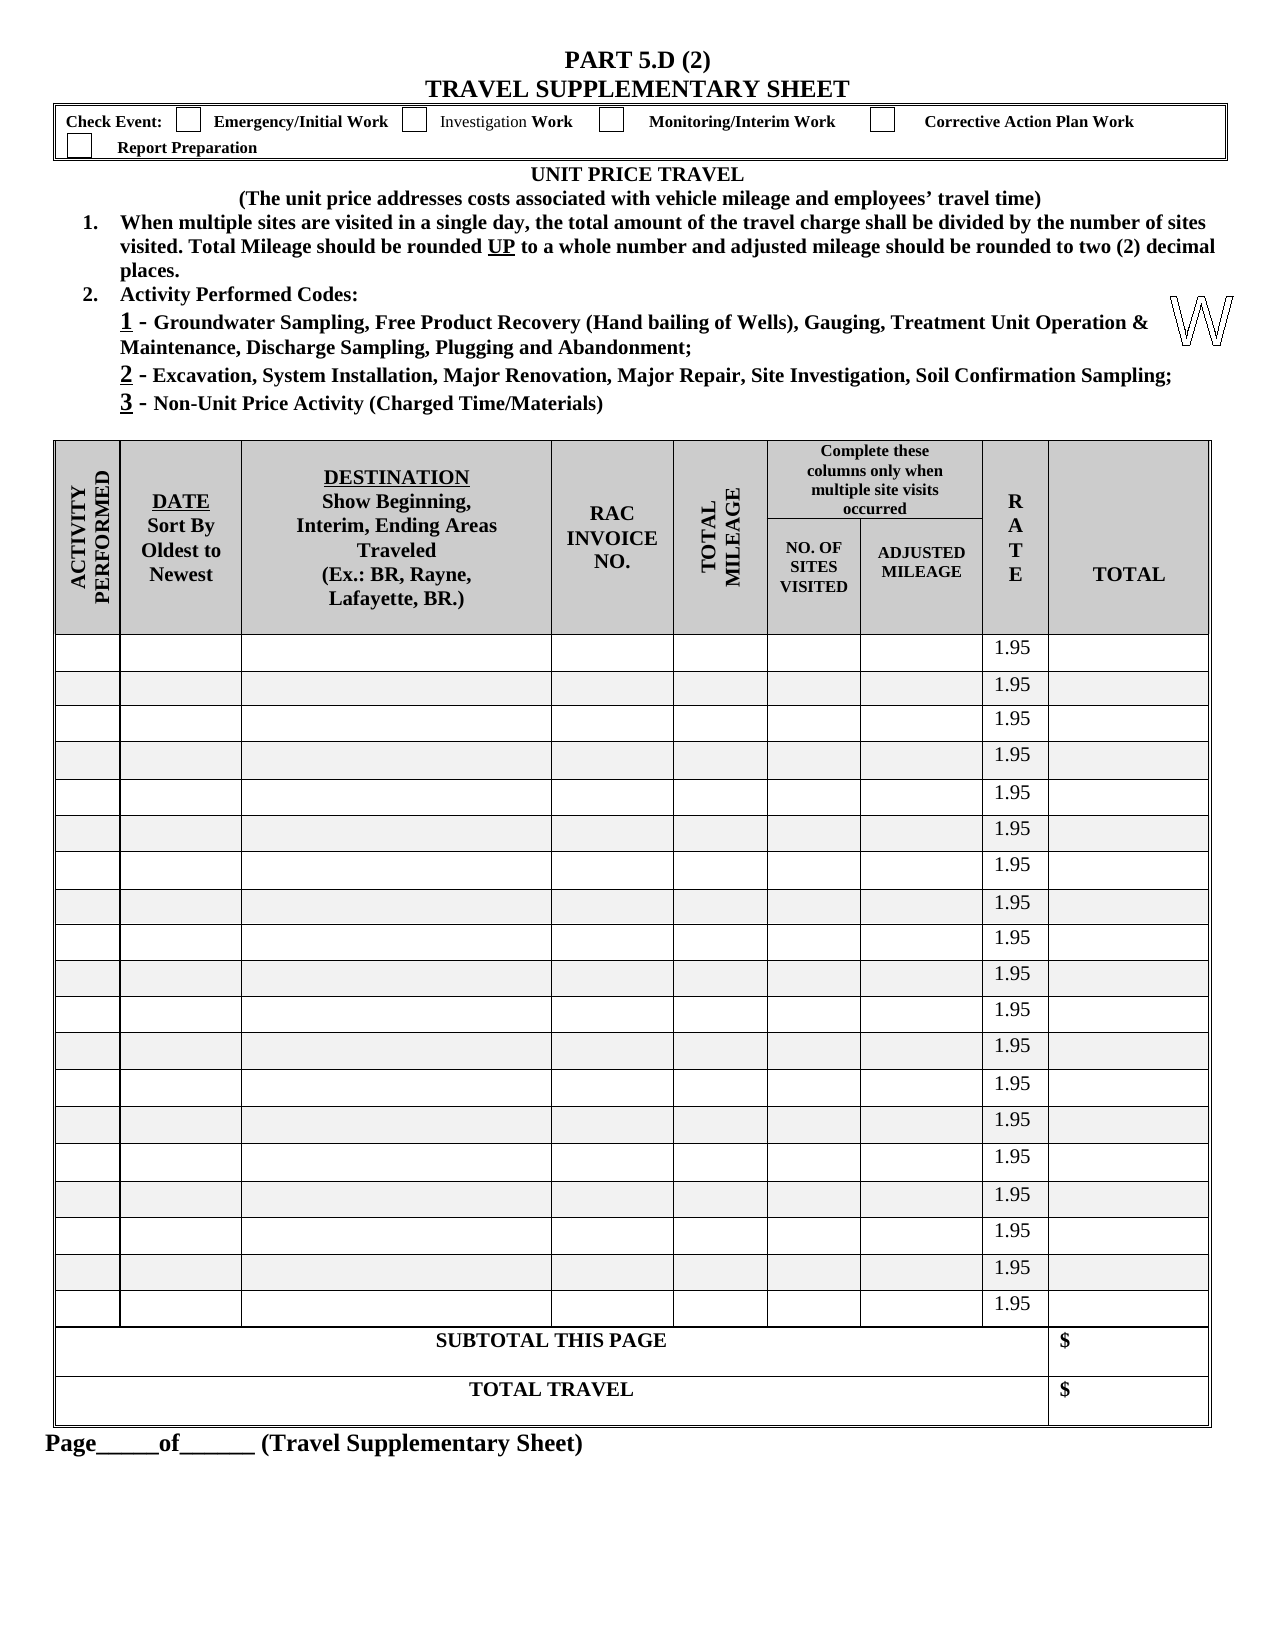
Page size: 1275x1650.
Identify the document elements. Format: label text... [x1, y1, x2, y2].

table_cell 1.95 [983, 672, 1048, 705]
text PART 5.D (2) [45, 45, 1230, 74]
table_cell [1049, 816, 1208, 851]
table_cell [768, 1033, 860, 1069]
table_cell [768, 706, 860, 741]
table_cell [674, 780, 767, 815]
table_cell [242, 1144, 551, 1181]
table_cell [56, 1107, 119, 1143]
table_cell [121, 780, 241, 815]
table_cell [552, 1182, 673, 1217]
table_cell [242, 635, 551, 671]
text 2 - Excavation, System Installation, Major Renovation, Major Repair, Site Investigation, Soil Confirmation Sampling; [120, 359, 1230, 387]
table_cell [552, 852, 673, 889]
table_cell [242, 1218, 551, 1253]
table_cell [242, 780, 551, 815]
table_cell [674, 742, 767, 779]
table_cell [674, 816, 767, 851]
table_cell [768, 1144, 860, 1181]
table_cell [242, 816, 551, 851]
table_cell [768, 742, 860, 779]
table_cell [861, 852, 982, 889]
table_cell [861, 742, 982, 779]
table_cell [768, 890, 860, 923]
table_cell [1049, 1182, 1208, 1217]
list Activity Performed Codes: [82, 282, 1230, 306]
table_cell [552, 706, 673, 741]
text TRAVEL SUPPLEMENTARY SHEET [45, 74, 1230, 102]
table_cell [861, 780, 982, 815]
table_cell [674, 852, 767, 889]
table_cell [242, 1255, 551, 1290]
list When multiple sites are visited in a single day, the total amount of the travel charge shall be divided by the number of sites visited. Total Mileage should be rounded UP to a whole number and adjusted mileage should be rounded to two (2) decimal places. [82, 209, 1230, 282]
text UNIT PRICE TRAVEL [45, 161, 1230, 186]
table_cell [121, 816, 241, 851]
table_cell [121, 742, 241, 779]
table_cell [1049, 1144, 1208, 1181]
table_cell [552, 780, 673, 815]
table_header R A T E [983, 441, 1048, 634]
table_cell [242, 925, 551, 960]
table_cell [56, 1255, 119, 1290]
table_cell [56, 925, 119, 960]
table_cell [1049, 1291, 1208, 1326]
table_cell [242, 1107, 551, 1143]
table_cell [861, 1033, 982, 1069]
table_cell [674, 1291, 767, 1326]
table_cell [1049, 635, 1208, 671]
table_header RAC INVOICE NO. [552, 441, 673, 634]
table_cell 1.95 [983, 1182, 1048, 1217]
table_cell [768, 852, 860, 889]
table_cell 1.95 [983, 1218, 1048, 1253]
table_cell ADJUSTED MILEAGE [861, 519, 982, 634]
table_cell [674, 997, 767, 1032]
table_cell [121, 1144, 241, 1181]
table_cell [242, 742, 551, 779]
table_header DESTINATION Show Beginning, Interim, Ending Areas Traveled (Ex.: BR, Rayne, Lafayette, BR.) [242, 441, 551, 634]
table_cell [121, 1218, 241, 1253]
table_cell [768, 961, 860, 996]
table_cell [768, 997, 860, 1032]
table_cell [768, 1182, 860, 1217]
table_cell [768, 780, 860, 815]
table_header TOTAL [1049, 441, 1208, 634]
table_cell [674, 1070, 767, 1106]
table_cell [121, 997, 241, 1032]
table_cell [56, 635, 119, 671]
table_cell [242, 997, 551, 1032]
table_cell [674, 1218, 767, 1253]
table_cell [1049, 890, 1208, 923]
table_cell [552, 1291, 673, 1326]
table_cell 1.95 [983, 997, 1048, 1032]
table_cell [242, 1070, 551, 1106]
table_cell [121, 925, 241, 960]
table_cell [768, 1218, 860, 1253]
table_cell [552, 1033, 673, 1069]
table_cell [1049, 1107, 1208, 1143]
table_cell [121, 672, 241, 705]
table_cell [552, 635, 673, 671]
table_cell [1049, 1070, 1208, 1106]
table_cell [552, 925, 673, 960]
text 1 - Groundwater Sampling, Free Product Recovery (Hand bailing of Wells), Gauging, Treatment Unit Operation & Maintenance, Discharge Sampling, Plugging and Abandonment; [120, 306, 1230, 359]
table_cell [56, 816, 119, 851]
table_cell [56, 1218, 119, 1253]
table_cell 1.95 [983, 1144, 1048, 1181]
table_cell [552, 1218, 673, 1253]
table_cell 1.95 [983, 1255, 1048, 1290]
table_cell [768, 635, 860, 671]
table_cell [552, 1144, 673, 1181]
table_cell 1.95 [983, 816, 1048, 851]
table_header Complete these columns only when multiple site visits occurred [768, 441, 982, 518]
table_cell [674, 1033, 767, 1069]
table_cell [768, 1070, 860, 1106]
table_cell [552, 997, 673, 1032]
table_cell [768, 1107, 860, 1143]
text (The unit price addresses costs associated with vehicle mileage and employees’ travel time) [45, 186, 1230, 209]
table_cell [56, 1182, 119, 1217]
table_cell [56, 1291, 119, 1326]
table_cell [121, 1255, 241, 1290]
table_cell [56, 706, 119, 741]
table_cell [861, 1182, 982, 1217]
table_cell [861, 816, 982, 851]
table_cell [552, 1255, 673, 1290]
table_cell [1049, 961, 1208, 996]
table_cell [121, 1182, 241, 1217]
table_cell [861, 706, 982, 741]
table_cell [1049, 672, 1208, 705]
table_cell [768, 1255, 860, 1290]
table_cell [552, 742, 673, 779]
table_cell [56, 1070, 119, 1106]
table_header Check Event: Emergency/Initial Work Investigation Work Monitoring/Interim Work Corrective Action Plan Work Report Preparation [56, 106, 1225, 158]
table_cell [552, 816, 673, 851]
table_cell [121, 1033, 241, 1069]
table_cell [674, 706, 767, 741]
table_cell $ [1049, 1377, 1208, 1425]
table_cell 1.95 [983, 890, 1048, 923]
table_cell [552, 961, 673, 996]
table_cell [861, 925, 982, 960]
subtitle Page_____of______ (Travel Supplementary Sheet) [45, 1428, 1230, 1457]
table_cell [674, 1107, 767, 1143]
table_cell [56, 961, 119, 996]
table_cell [861, 635, 982, 671]
table_cell [121, 890, 241, 923]
table_cell [674, 961, 767, 996]
table_cell [674, 635, 767, 671]
table_cell [552, 890, 673, 923]
table_cell [1049, 997, 1208, 1032]
table_cell [1049, 780, 1208, 815]
table_cell NO. OF SITES VISITED [768, 519, 860, 634]
table_cell [861, 961, 982, 996]
table_cell [242, 1291, 551, 1326]
table_cell [242, 706, 551, 741]
table_cell [861, 1107, 982, 1143]
table_cell [121, 961, 241, 996]
table_header TOTAL MILEAGE [674, 441, 767, 634]
table_cell [121, 635, 241, 671]
table_cell [1049, 852, 1208, 889]
table_cell [861, 1218, 982, 1253]
table_cell [1049, 1033, 1208, 1069]
table_cell [861, 1255, 982, 1290]
table_cell [56, 997, 119, 1032]
table_cell [552, 1070, 673, 1106]
table_cell [768, 925, 860, 960]
table_cell [242, 1033, 551, 1069]
table_cell SUBTOTAL THIS PAGE [56, 1328, 1048, 1376]
text 3 - Non-Unit Price Activity (Charged Time/Materials) [120, 387, 1230, 416]
table_cell [242, 890, 551, 923]
table_cell 1.95 [983, 780, 1048, 815]
table_cell [121, 1107, 241, 1143]
table_cell $ [1049, 1328, 1208, 1376]
table_cell [674, 925, 767, 960]
table_cell [861, 672, 982, 705]
table_cell [1049, 1218, 1208, 1253]
table_cell 1.95 [983, 635, 1048, 671]
table_cell 1.95 [983, 1291, 1048, 1326]
table_cell [242, 672, 551, 705]
table_cell [121, 1291, 241, 1326]
table_cell [552, 1107, 673, 1143]
table_cell [674, 672, 767, 705]
table_cell [56, 890, 119, 923]
table_cell TOTAL TRAVEL [56, 1377, 1048, 1425]
table_cell [861, 890, 982, 923]
table_cell [861, 1070, 982, 1106]
table_cell [56, 852, 119, 889]
table_cell [1049, 925, 1208, 960]
table_cell 1.95 [983, 961, 1048, 996]
table_cell [121, 852, 241, 889]
table_cell [56, 1144, 119, 1181]
table_cell [674, 890, 767, 923]
table_cell 1.95 [983, 1070, 1048, 1106]
table_cell 1.95 [983, 1033, 1048, 1069]
table_cell [861, 997, 982, 1032]
table_cell [768, 816, 860, 851]
table_cell 1.95 [983, 1107, 1048, 1143]
table_cell [242, 1182, 551, 1217]
table_cell [56, 1033, 119, 1069]
table_cell [56, 742, 119, 779]
table_cell [674, 1182, 767, 1217]
table_cell [768, 672, 860, 705]
table_cell [56, 780, 119, 815]
table_cell 1.95 [983, 852, 1048, 889]
table_cell [121, 1070, 241, 1106]
table_cell [121, 706, 241, 741]
table_cell 1.95 [983, 706, 1048, 741]
table_cell [242, 961, 551, 996]
table_cell [674, 1255, 767, 1290]
table_cell [1049, 706, 1208, 741]
table_header DATE Sort By Oldest to Newest [121, 441, 241, 634]
table_cell [861, 1291, 982, 1326]
table_cell [768, 1291, 860, 1326]
table_cell [242, 852, 551, 889]
table_cell [1049, 1255, 1208, 1290]
table_cell 1.95 [983, 742, 1048, 779]
table_cell 1.95 [983, 925, 1048, 960]
table_cell [1049, 742, 1208, 779]
table_cell [552, 672, 673, 705]
table_cell [861, 1144, 982, 1181]
table_cell [674, 1144, 767, 1181]
table_header ACTIVITY PERFORMED [56, 441, 119, 634]
table_cell [56, 672, 119, 705]
